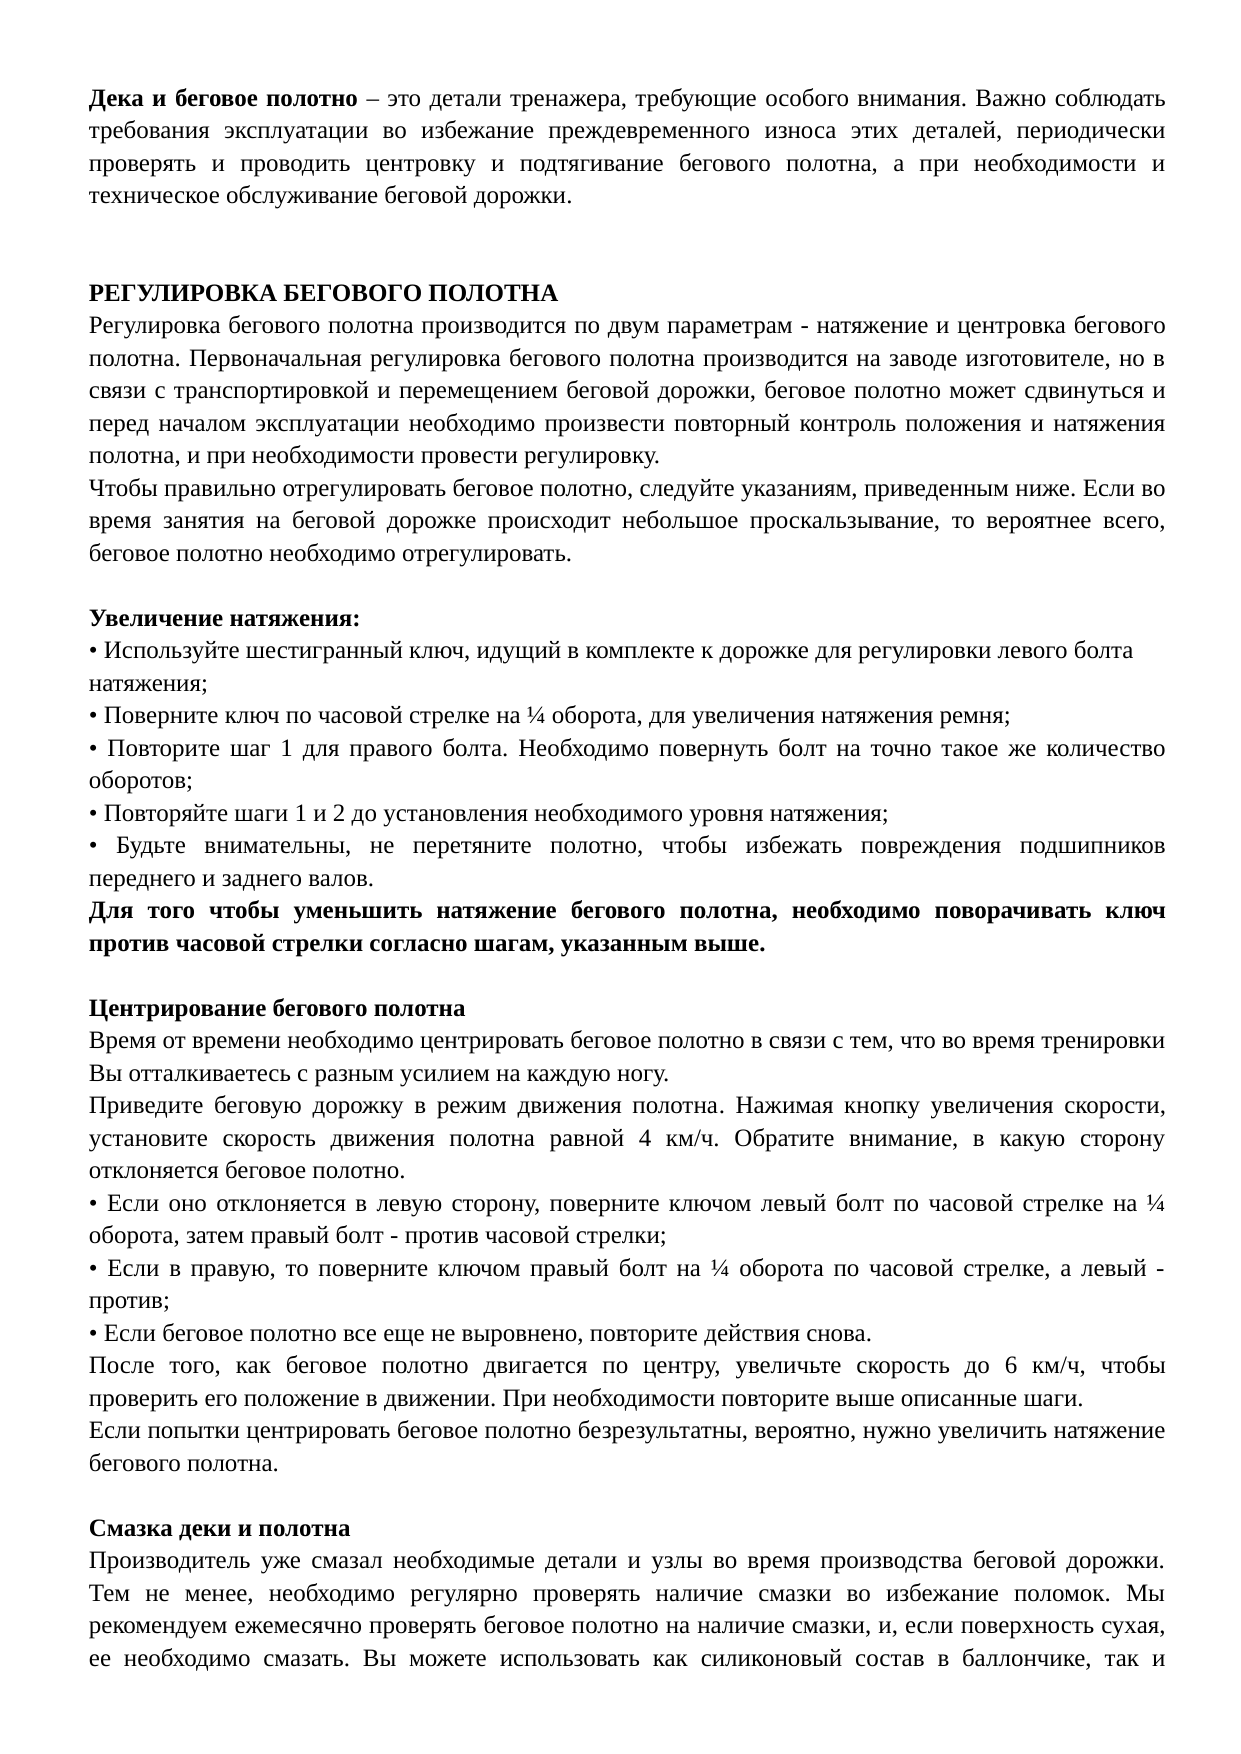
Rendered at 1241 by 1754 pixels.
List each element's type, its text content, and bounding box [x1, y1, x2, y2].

text • Будьте внимательны, не перетяните полотно, чтобы избежать повреждения подшипников переднего и заднего валов. [89, 828, 1167, 893]
text • Используйте шестигранный ключ, идущий в комплекте к дорожке для регулировки левого болта [89, 633, 1167, 666]
text • Повторите шаг 1 для правого болта. Необходимо повернуть болт на точно такое же количество оборотов; [89, 731, 1167, 796]
text • Если оно отклоняется в левую сторону, поверните ключом левый болт по часовой стрелке на ¼ оборота, затем правый болт - против часовой стрелки; [89, 1186, 1167, 1251]
text Регулировка бегового полотна производится по двум параметрам - натяжение и центровка бегового полотна. Первоначальная регулировка бегового полотна производится на заводе изготовителе, но в связи с транспортировкой и перемещением беговой дорожки, беговое полотно может сдвинуться и перед началом эксплуатации необходимо произвести повторный контроль положения и натяжения полотна, и при необходимости провести регулировку. [89, 308, 1167, 471]
text После того, как беговое полотно двигается по центру, увеличьте скорость до 6 км/ч, чтобы проверить его положение в движении. При необходимости повторите выше описанные шаги. [89, 1348, 1167, 1413]
text • Если в правую, то поверните ключом правый болт на ¼ оборота по часовой стрелке, а левый - против; [89, 1251, 1167, 1316]
text Дека и беговое полотно – это детали тренажера, требующие особого внимания. Важно соблюдать требования эксплуатации во избежание преждевременного износа этих деталей, периодически проверять и проводить центровку и подтягивание бегового полотна, а при необходимости и техническое обслуживание беговой дорожки. [89, 81, 1167, 211]
text Приведите беговую дорожку в режим движения полотна. Нажимая кнопку увеличения скорости, установите скорость движения полотна равной 4 км/ч. Обратите внимание, в какую сторону отклоняется беговое полотно. [89, 1088, 1167, 1186]
text • Если беговое полотно все еще не выровнено, повторите действия снова. [89, 1316, 1167, 1348]
text Увеличение натяжения: [89, 601, 1167, 633]
text Время от времени необходимо центрировать беговое полотно в связи с тем, что во время тренировки Вы отталкиваетесь с разным усилием на каждую ногу. [89, 1023, 1167, 1088]
text Для того чтобы уменьшить натяжение бегового полотна, необходимо поворачивать ключ против часовой стрелки согласно шагам, указанным выше. [89, 893, 1167, 958]
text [89, 1543, 1167, 1673]
text Чтобы правильно отрегулировать беговое полотно, следуйте указаниям, приведенным ниже. Если во время занятия на беговой дорожке происходит небольшое проскальзывание, то вероятнее всего, беговое полотно необходимо отрегулировать. [89, 471, 1167, 568]
text Смазка деки и полотна [89, 1511, 1167, 1543]
text • Повторяйте шаги 1 и 2 до установления необходимого уровня натяжения; [89, 796, 1167, 828]
text • Поверните ключ по часовой стрелке на ¼ оборота, для увеличения натяжения ремня; [89, 698, 1167, 731]
text натяжения; [89, 666, 1167, 698]
text Центрирование бегового полотна [89, 991, 1167, 1023]
text Если попытки центрировать беговое полотно безрезультатны, вероятно, нужно увеличить натяжение бегового полотна. [89, 1413, 1167, 1478]
text РЕГУЛИРОВКА БЕГОВОГО ПОЛОТНА [89, 276, 1167, 308]
